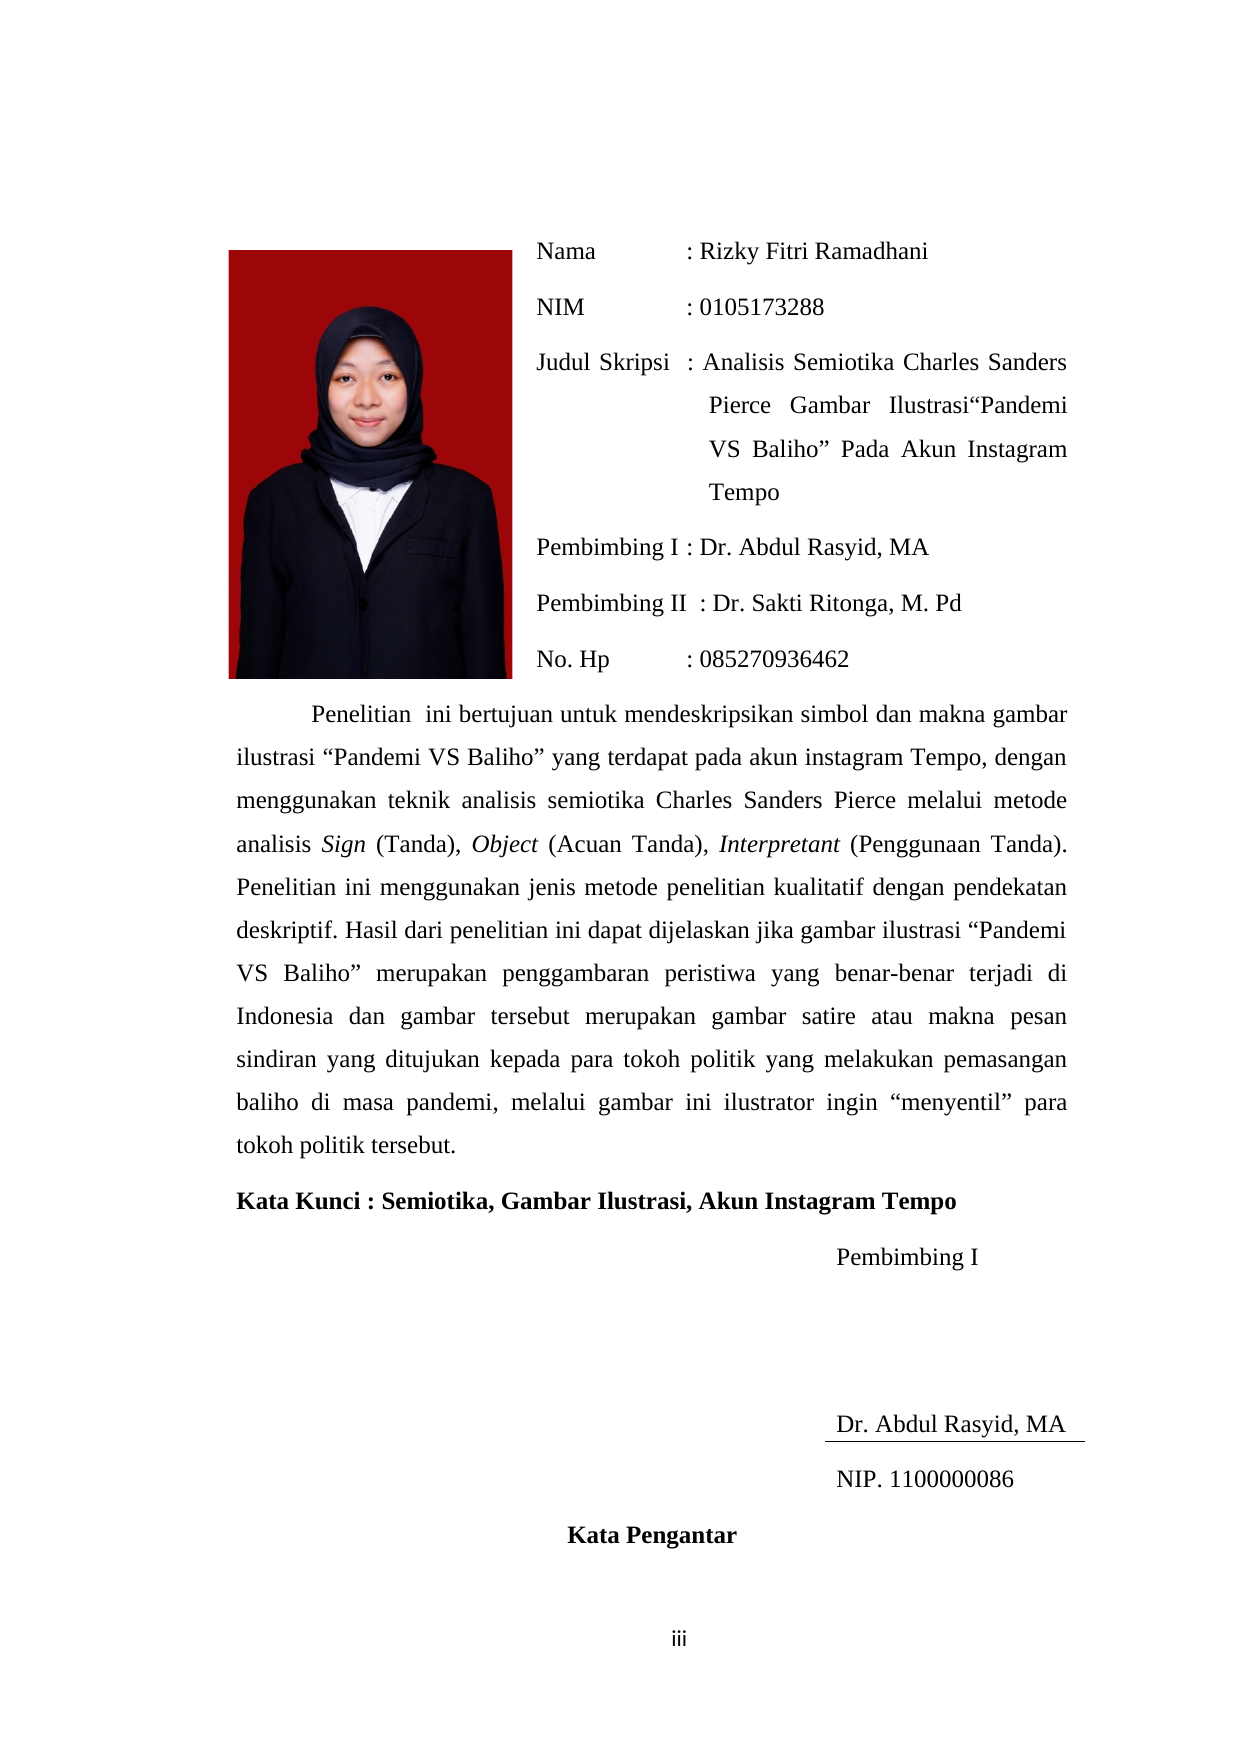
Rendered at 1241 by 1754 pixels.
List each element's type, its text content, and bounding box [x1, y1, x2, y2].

text No. Hp : 085270936462 [461, 644, 1068, 672]
text Kata Kunci : Semiotika, Gambar Ilustrasi, Akun Instagram Tempo [236, 1186, 1068, 1215]
picture [228, 250, 513, 679]
text NIP. 1100000086 [761, 1464, 1068, 1493]
text Pembimbing I [761, 1242, 1068, 1271]
text Dr. Abdul Rasyid, MA [761, 1409, 1068, 1437]
text Nama : Rizky Fitri Ramadhani [461, 236, 1068, 265]
text Penelitian ini bertujuan untuk mendeskripsikan simbol dan makna gambar ilustrasi “Pandemi VS Baliho” yang terdapat pada akun instagram Tempo, dengan menggunakan teknik analisis semiotika Charles Sanders Pierce melalui metode analisis Sign (Tanda), Object (Acuan Tanda), Interpretant (Penggunaan Tanda). Penelitian ini menggunakan jenis metode penelitian kualitatif dengan pendekatan deskriptif. Hasil dari penelitian ini dapat dijelaskan jika gambar ilustrasi “Pandemi VS Baliho” merupakan penggambaran peristiwa yang benar-benar terjadi di Indonesia dan gambar tersebut merupakan gambar satire atau makna pesan sindiran yang ditujukan kepada para tokoh politik yang melakukan pemasangan baliho di masa pandemi, melalui gambar ini ilustrator ingin “menyentil” para tokoh politik tersebut. [236, 699, 1068, 1159]
text Kata Pengantar [236, 1520, 1068, 1549]
text NIM : 0105173288 [461, 292, 1068, 321]
text Judul Skripsi : Analisis Semiotika Charles Sanders Pierce Gambar Ilustrasi“Pandemi VS Baliho” Pada Akun Instagram Tempo [536, 347, 1068, 506]
text Pembimbing I : Dr. Abdul Rasyid, MA [461, 532, 1068, 561]
text Pembimbing II : Dr. Sakti Ritonga, M. Pd [461, 588, 1068, 617]
